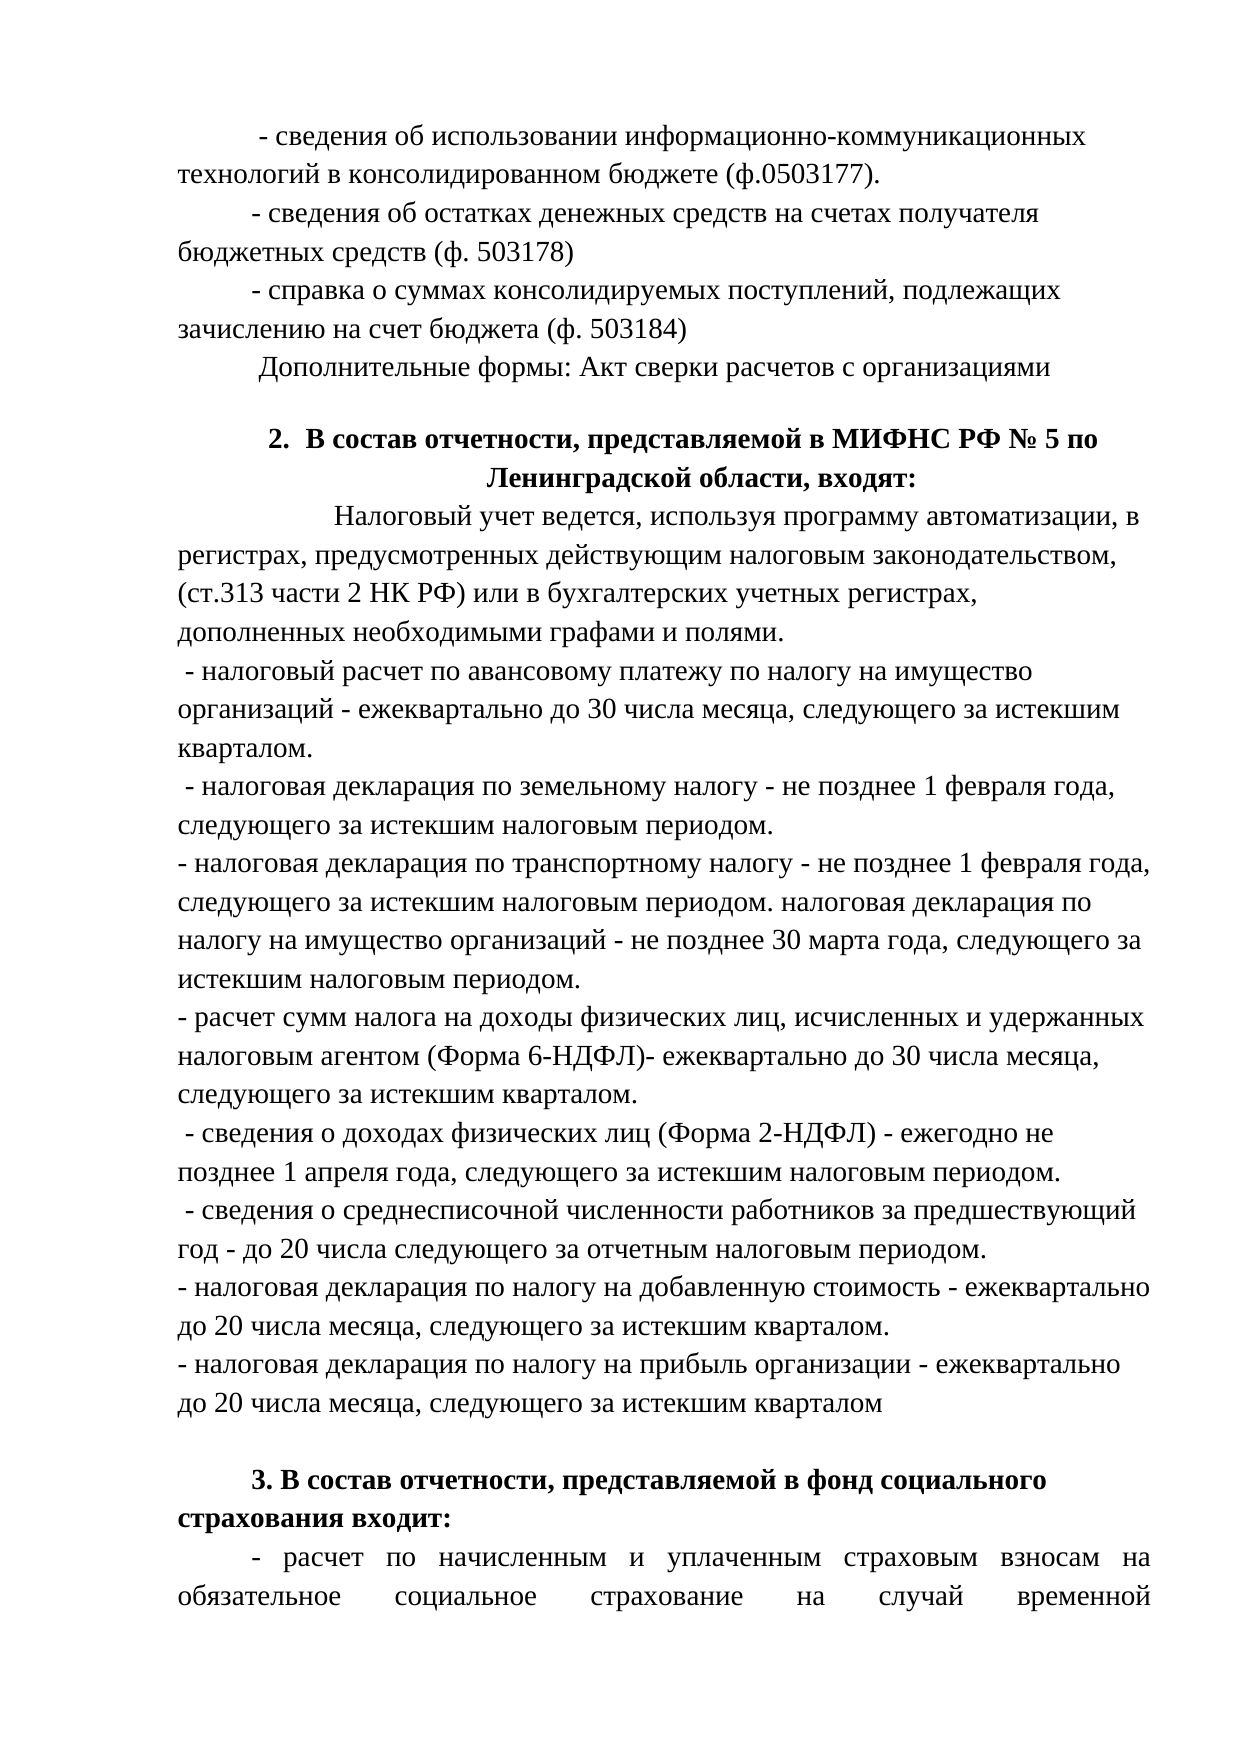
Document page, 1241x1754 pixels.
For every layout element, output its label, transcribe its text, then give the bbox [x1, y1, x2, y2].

text - налоговая декларация по транспортному налогу - не позднее 1 февраля года, следующего за истекшим налоговым периодом. налоговая декларация по налогу на имущество организаций - не позднее 30 марта года, следующего за истекшим налоговым периодом. [177, 845, 1152, 994]
text - налоговая декларация по налогу на добавленную стоимость - ежеквартально до 20 числа месяца, следующего за истекшим кварталом. [177, 1269, 1152, 1341]
text Дополнительные формы: Акт сверки расчетов с организациями [177, 349, 1152, 383]
text - расчет сумм налога на доходы физических лиц, исчисленных и удержанных налоговым агентом (Форма 6-НДФЛ)- ежеквартально до 30 числа месяца, следующего за истекшим кварталом. [177, 999, 1152, 1110]
text - сведения об использовании информационно-коммуникационных технологий в консолидированном бюджете (ф.0503177). [177, 118, 1152, 190]
text - налоговый расчет по авансовому платежу по налогу на имущество организаций - ежеквартально до 30 числа месяца, следующего за истекшим кварталом. [177, 653, 1152, 763]
text Налоговый учет ведется, используя программу автоматизации, в регистрах, предусмотренных действующим налоговым законодательством, (ст.313 части 2 НК РФ) или в бухгалтерских учетных регистрах, дополненных необходимыми графами и полями. [177, 498, 1152, 648]
text - справка о суммах консолидируемых поступлений, подлежащих зачислению на счет бюджета (ф. 503184) [177, 272, 1152, 344]
list В состав отчетности, представляемой в МИФНС РФ № 5 по Ленинградской области, входят: [215, 421, 1152, 493]
text - сведения о доходах физических лиц (Форма 2-НДФЛ) - ежегодно не позднее 1 апреля года, следующего за истекшим налоговым периодом. [177, 1115, 1152, 1187]
text - налоговая декларация по земельному налогу - не позднее 1 февраля года, следующего за истекшим налоговым периодом. [177, 768, 1152, 840]
text - сведения об остатках денежных средств на счетах получателя бюджетных средств (ф. 503178) [177, 195, 1152, 267]
text - сведения о среднесписочной численности работников за предшествующий год - до 20 числа следующего за отчетным налоговым периодом. [177, 1192, 1152, 1264]
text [177, 1539, 1152, 1611]
text - налоговая декларация по налогу на прибыль организации - ежеквартально до 20 числа месяца, следующего за истекшим кварталом [177, 1346, 1152, 1418]
text 3. В состав отчетности, представляемой в фонд социального страхования входит: [177, 1462, 1152, 1534]
